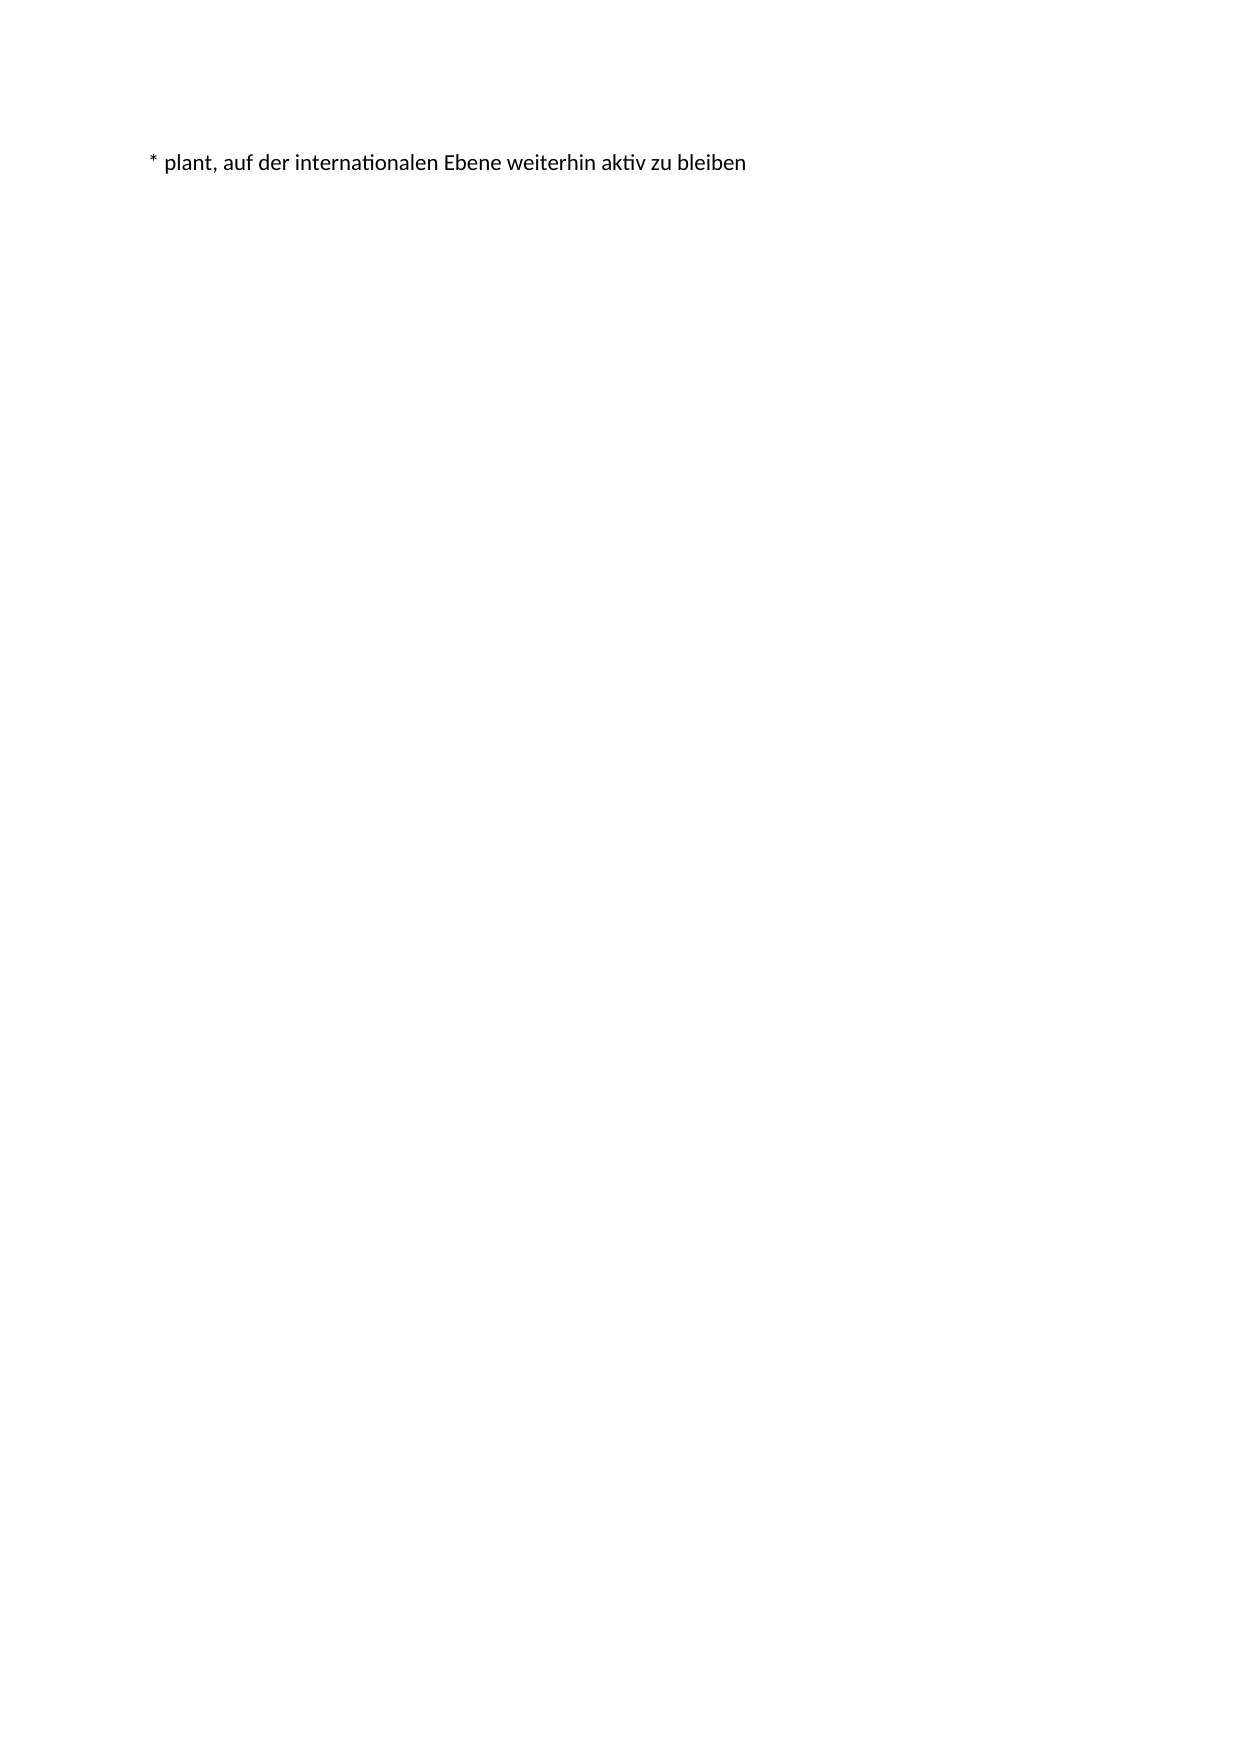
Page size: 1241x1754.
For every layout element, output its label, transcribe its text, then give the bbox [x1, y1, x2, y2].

text * plant, auf der internationalen Ebene weiterhin aktiv zu bleiben [148, 148, 1093, 176]
